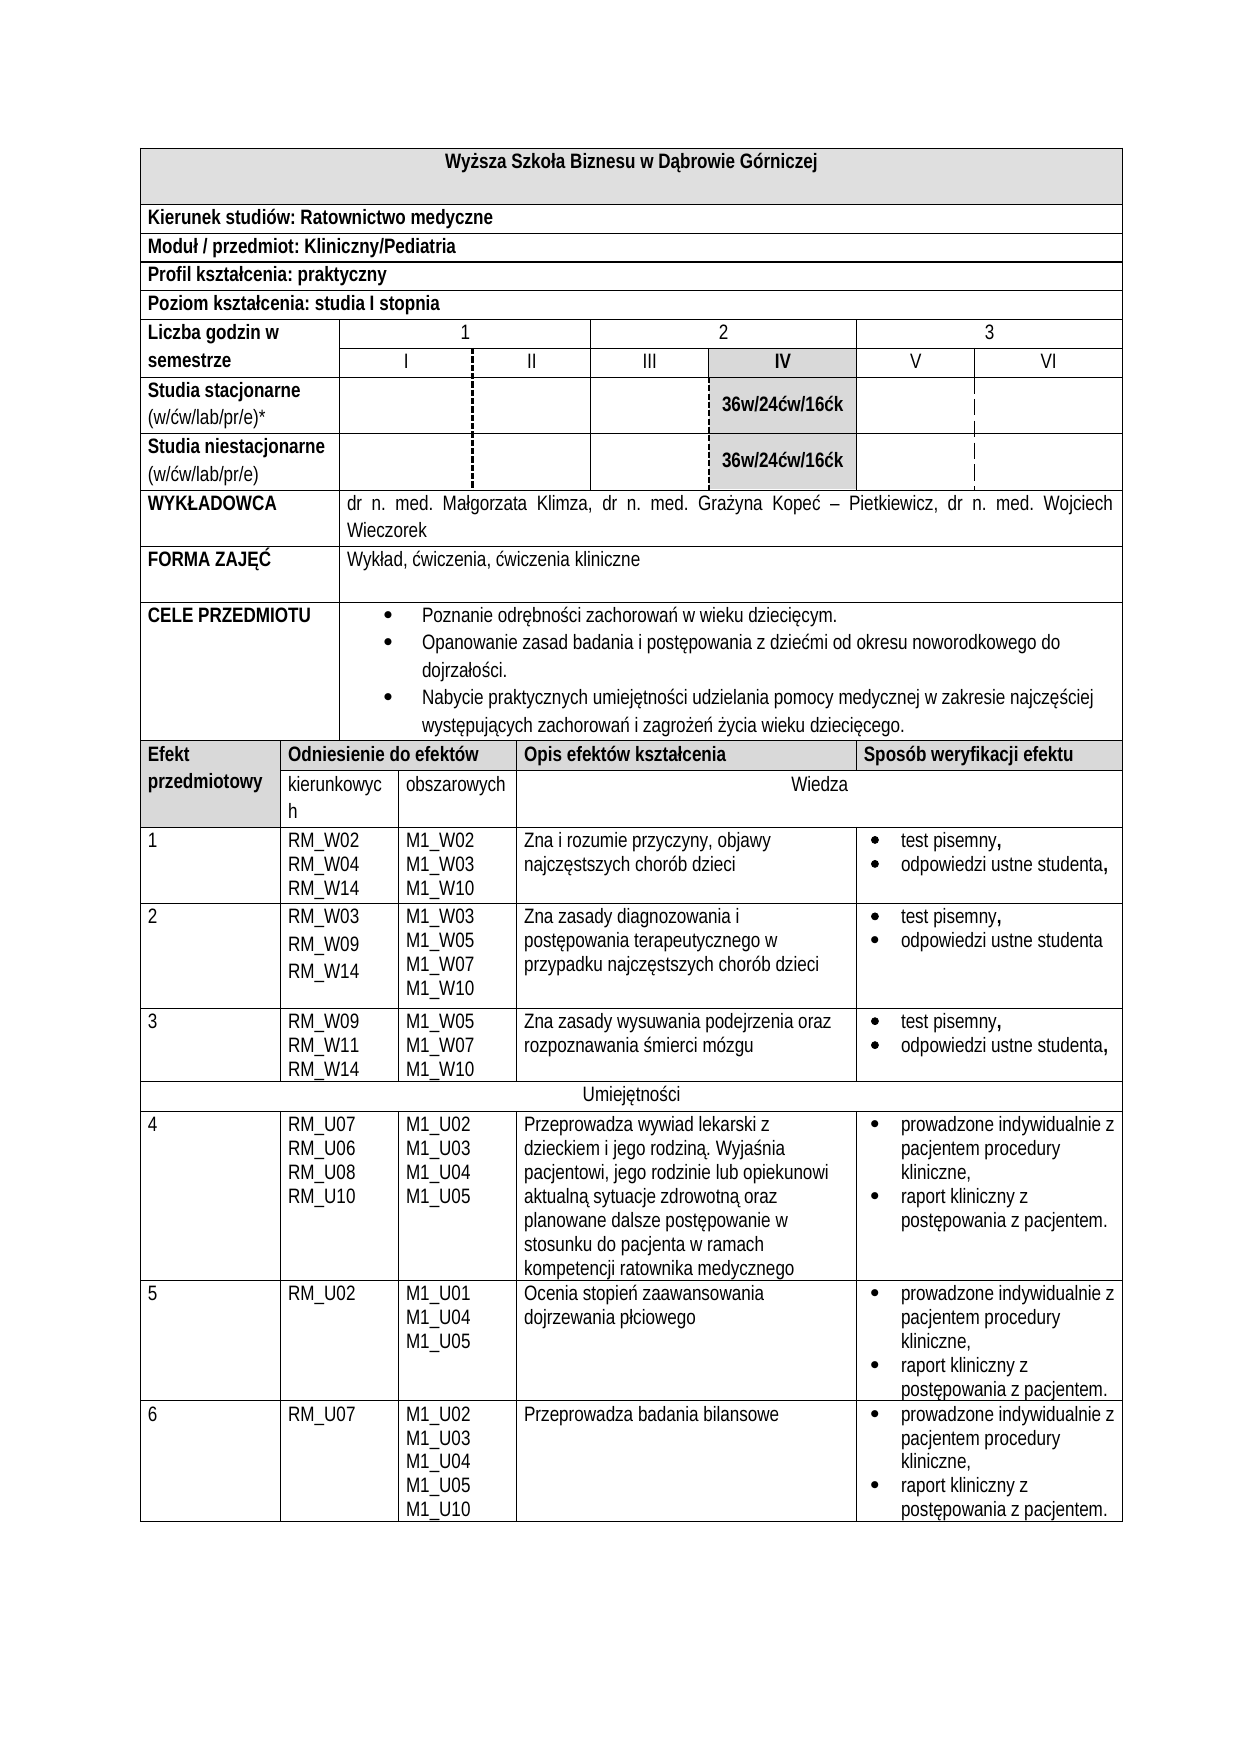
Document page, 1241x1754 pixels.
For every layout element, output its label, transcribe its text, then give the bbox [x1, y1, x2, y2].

table_cell CELE PRZEDMIOTU [141, 603, 339, 740]
table_cell 3 [141, 1009, 280, 1081]
table_cell test pisemny, odpowiedzi ustne studenta [857, 904, 1122, 1008]
table_cell [975, 434, 1122, 489]
table_cell III [591, 349, 708, 377]
table_cell II [473, 349, 590, 377]
table_cell Poznanie odrębności zachorowań w wieku dziecięcym. Opanowanie zasad badania i postępowania z dziećmi od okresu noworodkowego do dojrzałości. Nabycie praktycznych umiejętności udzielania pomocy medycznej w zakresie najczęściej występujących zachorowań i zagrożeń życia wieku dziecięcego. [340, 603, 1122, 740]
table_cell [591, 434, 709, 489]
table_cell test pisemny, odpowiedzi ustne studenta, [857, 828, 1122, 903]
table_cell Ocenia stopień zaawansowania dojrzewania płciowego [517, 1281, 856, 1400]
table_cell test pisemny, odpowiedzi ustne studenta, [857, 1009, 1122, 1081]
table_cell IV [709, 349, 856, 377]
table_cell prowadzone indywidualnie z pacjentem procedury kliniczne, raport kliniczny z postępowania z pacjentem. [857, 1281, 1122, 1400]
table_cell [340, 434, 472, 489]
table_cell Zna zasady diagnozowania i postępowania terapeutycznego w przypadku najczęstszych chorób dzieci [517, 904, 856, 1008]
table_cell I [340, 349, 472, 377]
table_cell FORMA ZAJĘĆ [141, 547, 339, 602]
table_cell Poziom kształcenia: studia I stopnia [141, 291, 1122, 319]
table_cell [975, 378, 1122, 433]
table_cell 3 [857, 320, 1122, 348]
table_cell V [857, 349, 974, 377]
table_cell 2 [141, 904, 280, 1008]
table_cell RM_U07 [281, 1401, 398, 1521]
table_cell Opis efektów kształcenia [517, 741, 856, 770]
table_cell RM_W03 RM_W09 RM_W14 [281, 904, 398, 1008]
table_cell M1_W05 M1_W07 M1_W10 [399, 1009, 516, 1081]
table_cell RM_W09 RM_W11 RM_W14 [281, 1009, 398, 1081]
table_cell Kierunek studiów: Ratownictwo medyczne [141, 205, 1122, 232]
table_cell dr n. med. Małgorzata Klimza, dr n. med. Grażyna Kopeć – Pietkiewicz, dr n. med. Wojciech Wieczorek [340, 491, 1122, 546]
table_cell prowadzone indywidualnie z pacjentem procedury kliniczne, raport kliniczny z postępowania z pacjentem. [857, 1401, 1122, 1521]
table_cell M1_U02 M1_U03 M1_U04 M1_U05 M1_U10 [399, 1401, 516, 1521]
table_cell Zna i rozumie przyczyny, objawy najczęstszych chorób dzieci [517, 828, 856, 903]
table_cell kierunkowych [281, 771, 398, 827]
table_header Wyższa Szkoła Biznesu w Dąbrowie Górniczej [141, 149, 1122, 204]
table_cell Odniesienie do efektów [281, 741, 516, 770]
table_cell 36w/24ćw/16ćk [709, 434, 856, 489]
table_cell [473, 434, 590, 489]
table_cell 4 [141, 1112, 280, 1279]
table_cell WYKŁADOWCA [141, 491, 339, 546]
table_cell prowadzone indywidualnie z pacjentem procedury kliniczne, raport kliniczny z postępowania z pacjentem. [857, 1112, 1122, 1279]
table_cell RM_W02 RM_W04 RM_W14 [281, 828, 398, 903]
table_cell 1 [141, 828, 280, 903]
table_cell [857, 378, 974, 433]
table_cell [591, 378, 709, 433]
table_cell Profil kształcenia: praktyczny [141, 263, 1122, 290]
table_cell 36w/24ćw/16ćk [709, 378, 856, 433]
table_cell Wiedza [517, 771, 1122, 827]
table_cell M1_U01 M1_U04 M1_U05 [399, 1281, 516, 1400]
table_cell Studia stacjonarne (w/ćw/lab/pr/e)* [141, 378, 339, 433]
table_cell Studia niestacjonarne (w/ćw/lab/pr/e) [141, 434, 339, 489]
table_cell Przeprowadza wywiad lekarski z dzieckiem i jego rodziną. Wyjaśnia pacjentowi, jego rodzinie lub opiekunowi aktualną sytuacje zdrowotną oraz planowane dalsze postępowanie w stosunku do pacjenta w ramach kompetencji ratownika medycznego [517, 1112, 856, 1279]
table_cell Moduł / przedmiot: Kliniczny/Pediatria [141, 234, 1122, 261]
table_cell Zna zasady wysuwania podejrzenia oraz rozpoznawania śmierci mózgu [517, 1009, 856, 1081]
table_cell VI [975, 349, 1122, 377]
table_cell obszarowych [399, 771, 516, 827]
table_cell 1 [340, 320, 590, 348]
table_cell [340, 378, 472, 433]
table_cell Liczba godzin w semestrze [141, 320, 339, 377]
table_cell Przeprowadza badania bilansowe [517, 1401, 856, 1521]
table_cell [857, 434, 974, 489]
table_cell Wykład, ćwiczenia, ćwiczenia kliniczne [340, 547, 1122, 602]
table_cell RM_U07 RM_U06 RM_U08 RM_U10 [281, 1112, 398, 1279]
table_cell [473, 378, 590, 433]
table_cell 6 [141, 1401, 280, 1521]
table_cell Sposób weryfikacji efektu [857, 741, 1122, 770]
table_cell Efekt przedmiotowy [141, 741, 280, 827]
table_cell M1_U02 M1_U03 M1_U04 M1_U05 [399, 1112, 516, 1279]
table_cell M1_W02 M1_W03 M1_W10 [399, 828, 516, 903]
table_cell Umiejętności [141, 1082, 1122, 1111]
table_cell 5 [141, 1281, 280, 1400]
table_cell RM_U02 [281, 1281, 398, 1400]
table_cell 2 [591, 320, 856, 348]
table_cell M1_W03 M1_W05 M1_W07 M1_W10 [399, 904, 516, 1008]
